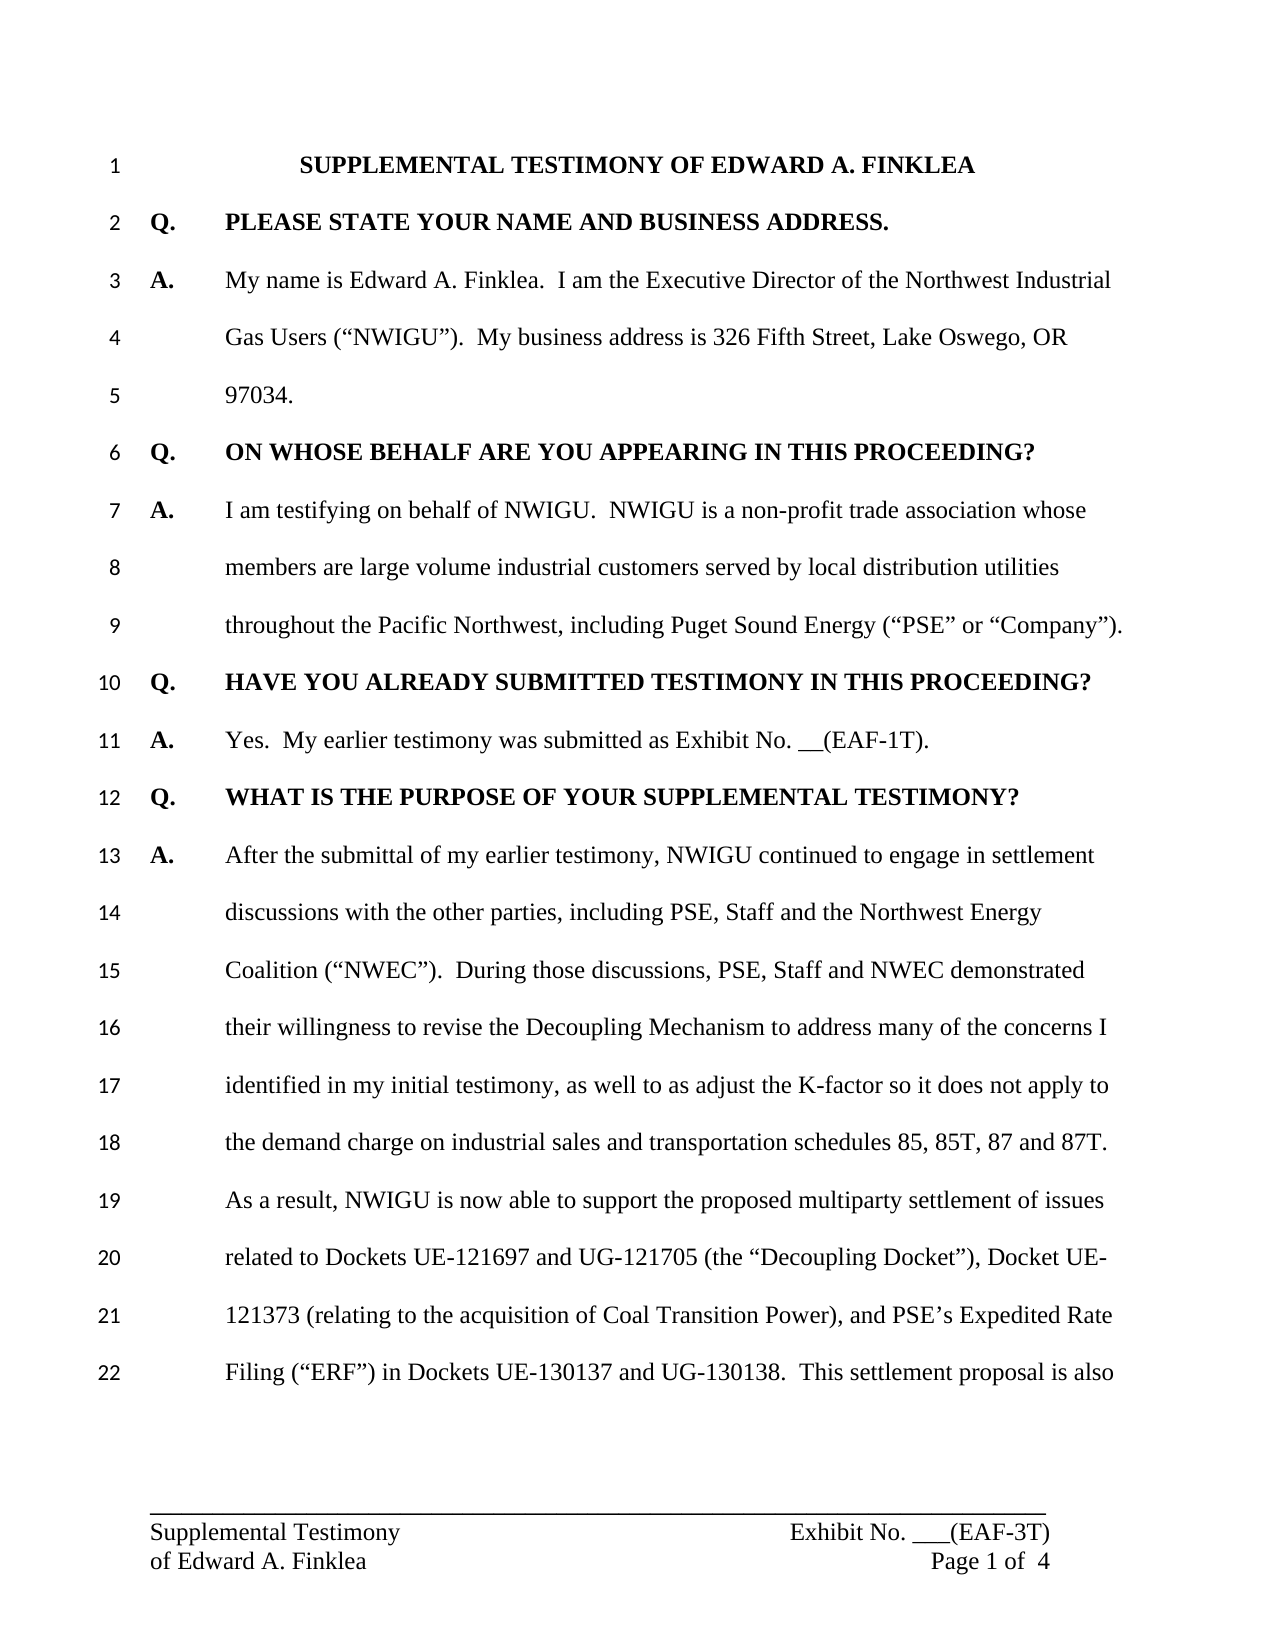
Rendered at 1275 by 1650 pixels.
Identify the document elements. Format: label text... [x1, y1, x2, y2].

text SUPPLEMENTAL TESTIMONY OF EDWARD A. FINKLEA [150, 150, 1125, 179]
text A. I am testifying on behalf of NWIGU. NWIGU is a non-profit trade association whose members are large volume industrial customers served by local distribution utilities throughout the Pacific Northwest, including Puget Sound Energy (“PSE” or “Company”). [150, 495, 1125, 639]
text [150, 840, 1125, 1386]
text Q. PLEASE STATE YOUR NAME AND BUSINESS ADDRESS. [150, 207, 1125, 236]
text Q. WHAT IS THE PURPOSE OF YOUR SUPPLEMENTAL TESTIMONY? [150, 782, 1125, 811]
text A. My name is Edward A. Finklea. I am the Executive Director of the Northwest Industrial Gas Users (“NWIGU”). My business address is 326 Fifth Street, Lake Oswego, OR 97034. [150, 265, 1125, 409]
text A. Yes. My earlier testimony was submitted as Exhibit No. __(EAF-1T). [150, 725, 1125, 754]
text Q. ON WHOSE BEHALF ARE YOU APPEARING IN THIS PROCEEDING? [150, 437, 1125, 466]
text Q. HAVE YOU ALREADY SUBMITTED TESTIMONY IN THIS PROCEEDING? [150, 667, 1125, 696]
